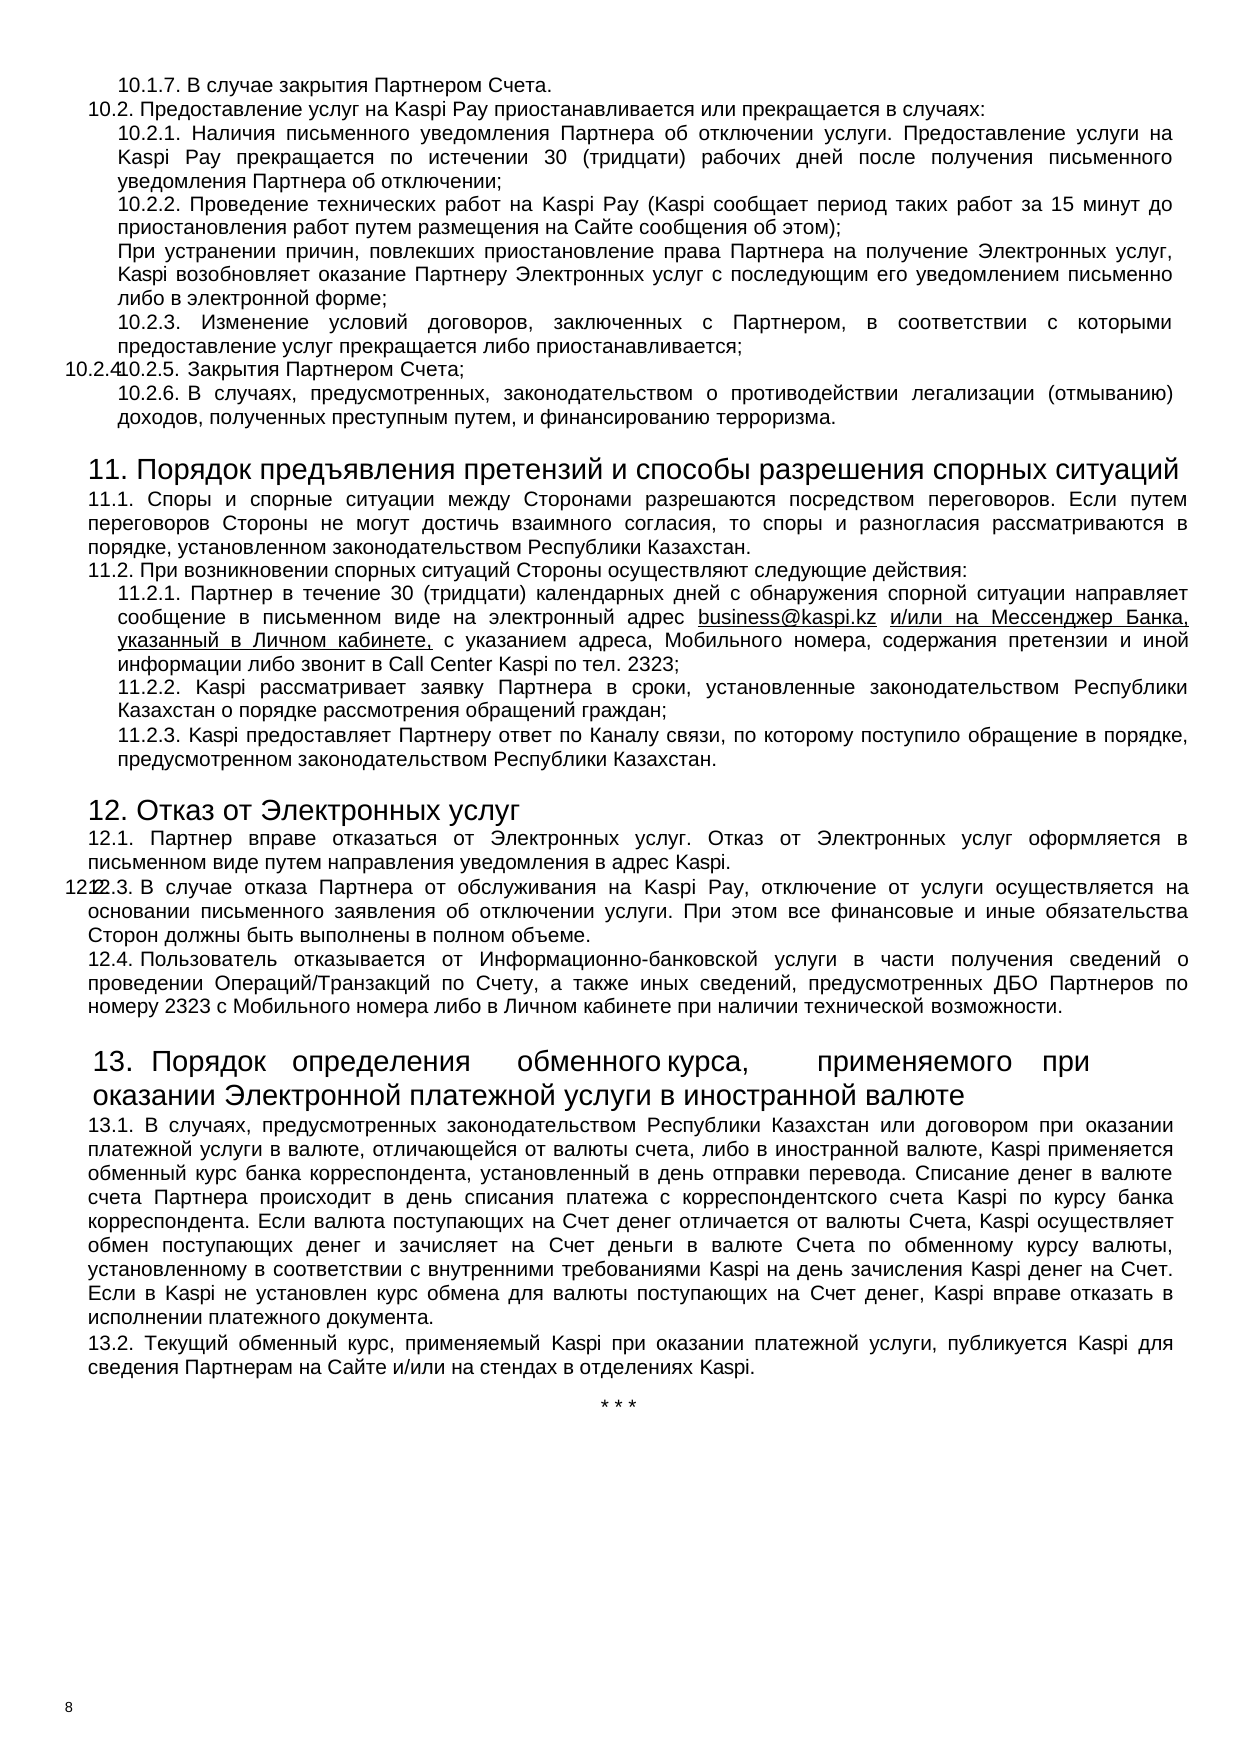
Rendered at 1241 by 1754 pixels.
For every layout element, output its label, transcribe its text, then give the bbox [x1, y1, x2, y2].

table_cell 12. Отказ от Электронных услуг [67, 795, 1204, 827]
table_cell 13. Порядок определения обменного курса, применяемого при оказании Электронной платежной услуги в иностранной валюте [67, 1042, 1204, 1112]
table_cell 10.2.3. Изменение условий договоров, заключенных с Партнером, в соответствии с которыми предоставление услуг прекращается либо приостанавливается; [67, 310, 1204, 358]
table_cell 13.1. В случаях, предусмотренных законодательством Республики Казахстан или договором при оказании платежной услуги в валюте, отличающейся от валюты счета, либо в иностранной валюте, Kaspi применяется обменный курс банка корреспондента, установленный в день отправки перевода. Списание денег в валюте счета Партнера происходит в день списания платежа с корреспондентского счета Kaspi по курсу банка корреспондента. Если валюта поступающих на Счет денег отличается от валюты Счета, Kaspi осуществляет обмен поступающих денег и зачисляет на Счет деньги в валюте Счета по обменному курсу валюты, установленному в соответствии с внутренними требованиями Kaspi на день зачисления Kaspi денег на Счет. Если в Kaspi не установлен курс обмена для валюты поступающих на Счет денег, Kaspi вправе отказать в исполнении платежного документа. [67, 1112, 1204, 1329]
table_cell Закрытия Партнером Счета; В случаях, предусмотренных, законодательством о противодействии легализации (отмыванию) доходов, полученных преступным путем, и финансированию терроризма. [67, 358, 1204, 453]
table_cell 12.1. Партнер вправе отказаться от Электронных услуг. Отказ от Электронных услуг оформляется в письменном виде путем направления уведомления в адрес Kaspi. [67, 827, 1204, 874]
table_cell 11.1. Споры и спорные ситуации между Сторонами разрешаются посредством переговоров. Если путем переговоров Стороны не могут достичь взаимного согласия, то споры и разногласия рассматриваются в порядке, установленном законодательством Республики Казахстан. [67, 486, 1204, 559]
table_cell 11. Порядок предъявления претензий и способы разрешения спорных ситуаций [67, 453, 1204, 486]
table_cell * * * [67, 1391, 1204, 1421]
table_cell При устранении причин, повлекших приостановление права Партнера на получение Электронных услуг, Kaspi возобновляет оказание Партнеру Электронных услуг с последующим его уведомлением письменно либо в электронной форме; [67, 240, 1204, 310]
table_cell В случае отказа Партнера от обслуживания на Kaspi Pay, отключение от услуги осуществляется на основании письменного заявления об отключении услуги. При этом все финансовые и иные обязательства Сторон должны быть выполнены в полном объеме. Пользователь отказывается от Информационно-банковской услуги в части получения сведений о проведении Операций/Транзакций по Счету, а также иных сведений, предусмотренных ДБО Партнеров по номеру 2323 с Мобильного номера либо в Личном кабинете при наличии технической возможности. [67, 875, 1204, 1042]
table_cell 10.2. Предоставление услуг на Kaspi Pay приостанавливается или прекращается в случаях: [67, 97, 1204, 121]
table_cell 10.2.2. Проведение технических работ на Kaspi Pay (Kaspi сообщает период таких работ за 15 минут до приостановления работ путем размещения на Сайте сообщения об этом); [67, 193, 1204, 239]
table_cell 11.2.2. Kaspi рассматривает заявку Партнера в сроки, установленные законодательством Республики Казахстан о порядке рассмотрения обращений граждан; [67, 676, 1204, 723]
table_cell 11.2.3. Kaspi предоставляет Партнеру ответ по Каналу связи, по которому поступило обращение в порядке, предусмотренном законодательством Республики Казахстан. [67, 723, 1204, 794]
table_cell 10.2.1. Наличия письменного уведомления Партнера об отключении услуги. Предоставление услуги на Kaspi Pay прекращается по истечении 30 (тридцати) рабочих дней после получения письменного уведомления Партнера об отключении; [67, 121, 1204, 193]
table_cell 13.2. Текущий обменный курс, применяемый Kaspi при оказании платежной услуги, публикуется Kaspi для сведения Партнерам на Сайте и/или на стендах в отделениях Kaspi. [67, 1329, 1204, 1391]
table_cell 10.1.7. В случае закрытия Партнером Счета. [67, 74, 1204, 97]
table_cell 11.2.1. Партнер в течение 30 (тридцати) календарных дней с обнаружения спорной ситуации направляет сообщение в письменном виде на электронный адрес business@kaspi.kz и/или на Мессенджер Банка, указанный в Личном кабинете, с указанием адреса, Мобильного номера, содержания претензии и иной информации либо звонит в Саll Center Kaspi по тел. 2323; [67, 582, 1204, 676]
table_cell 11.2. При возникновении спорных ситуаций Стороны осуществляют следующие действия: [67, 559, 1204, 582]
